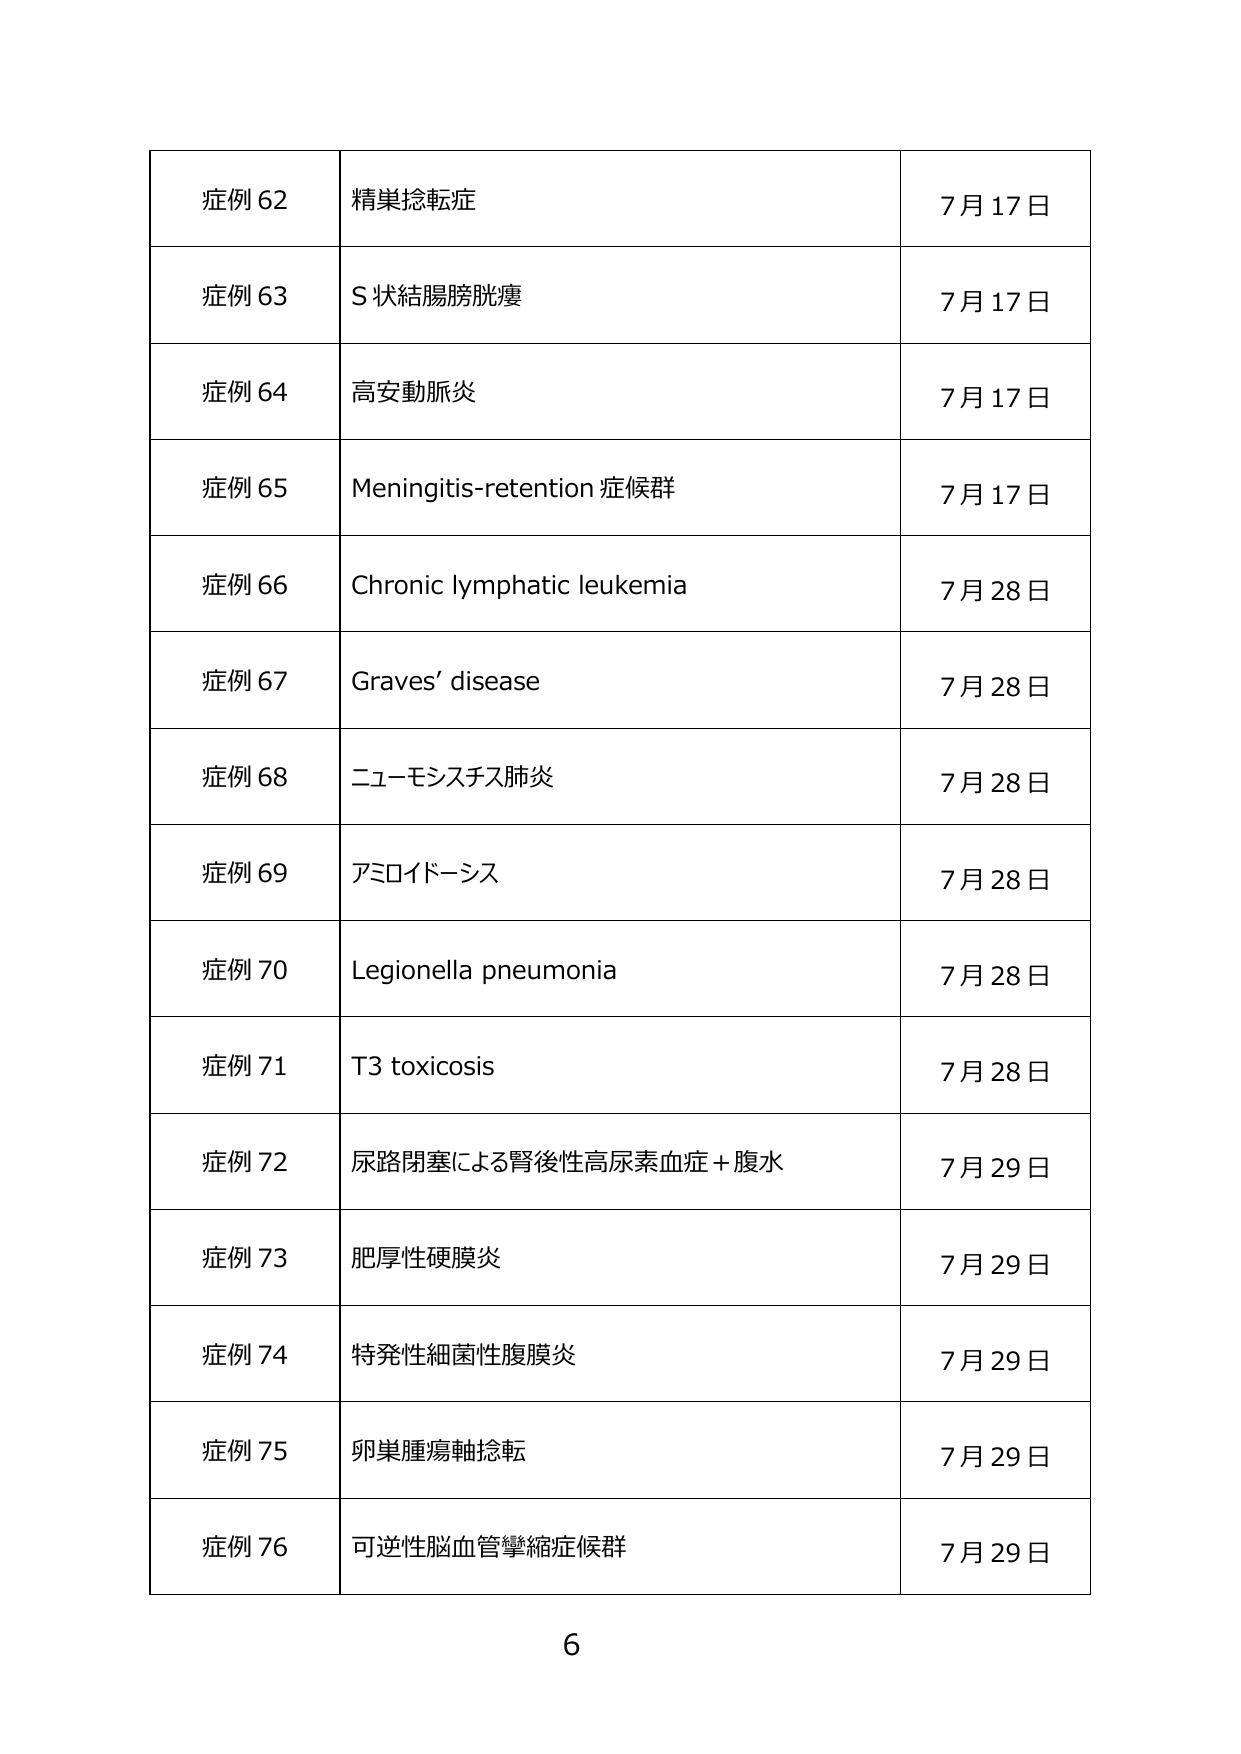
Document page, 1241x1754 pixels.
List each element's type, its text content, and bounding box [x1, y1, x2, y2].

table_cell 7月28日 [901, 825, 1090, 920]
table_cell 7月17日 [901, 151, 1090, 246]
table_cell 肥厚性硬膜炎 [341, 1210, 900, 1305]
table_cell Chronic lymphatic leukemia [341, 536, 900, 631]
table_cell 症例71 [151, 1017, 339, 1112]
table_cell アミロイドーシス [341, 825, 900, 920]
table_cell 症例66 [151, 536, 339, 631]
table_cell 可逆性脳血管攣縮症候群 [341, 1499, 900, 1594]
table_cell Graves’ disease [341, 632, 900, 727]
table_cell 特発性細菌性腹膜炎 [341, 1306, 900, 1401]
table_cell 症例72 [151, 1114, 339, 1209]
table_cell 症例64 [151, 344, 339, 439]
table_cell 7月29日 [901, 1210, 1090, 1305]
table_cell 症例73 [151, 1210, 339, 1305]
table_cell 高安動脈炎 [341, 344, 900, 439]
table_cell 症例70 [151, 921, 339, 1016]
table_cell S状結腸膀胱瘻 [341, 247, 900, 342]
table_cell 精巣捻転症 [341, 151, 900, 246]
table_cell 7月17日 [901, 247, 1090, 342]
table_cell 7月17日 [901, 344, 1090, 439]
table_cell 症例65 [151, 440, 339, 535]
table_cell 卵巣腫瘍軸捻転 [341, 1402, 900, 1497]
table_cell 7月29日 [901, 1499, 1090, 1594]
table_cell 症例67 [151, 632, 339, 727]
table_cell Legionella pneumonia [341, 921, 900, 1016]
table_cell 7月28日 [901, 729, 1090, 824]
table_cell 7月29日 [901, 1402, 1090, 1497]
table_cell 7月28日 [901, 1017, 1090, 1112]
table_cell 症例62 [151, 151, 339, 246]
table_cell T3 toxicosis [341, 1017, 900, 1112]
table_cell 症例69 [151, 825, 339, 920]
table_cell 症例74 [151, 1306, 339, 1401]
table_cell 尿路閉塞による腎後性高尿素血症＋腹水 [341, 1114, 900, 1209]
table_cell 7月28日 [901, 632, 1090, 727]
table_cell 症例75 [151, 1402, 339, 1497]
table_cell 症例63 [151, 247, 339, 342]
table_cell 7月29日 [901, 1114, 1090, 1209]
table_cell 7月17日 [901, 440, 1090, 535]
table_cell 7月28日 [901, 536, 1090, 631]
table_cell 症例76 [151, 1499, 339, 1594]
table_cell 症例68 [151, 729, 339, 824]
table_cell 7月28日 [901, 921, 1090, 1016]
table_cell ニューモシスチス肺炎 [341, 729, 900, 824]
table_cell Meningitis-retention症候群 [341, 440, 900, 535]
table_cell 7月29日 [901, 1306, 1090, 1401]
